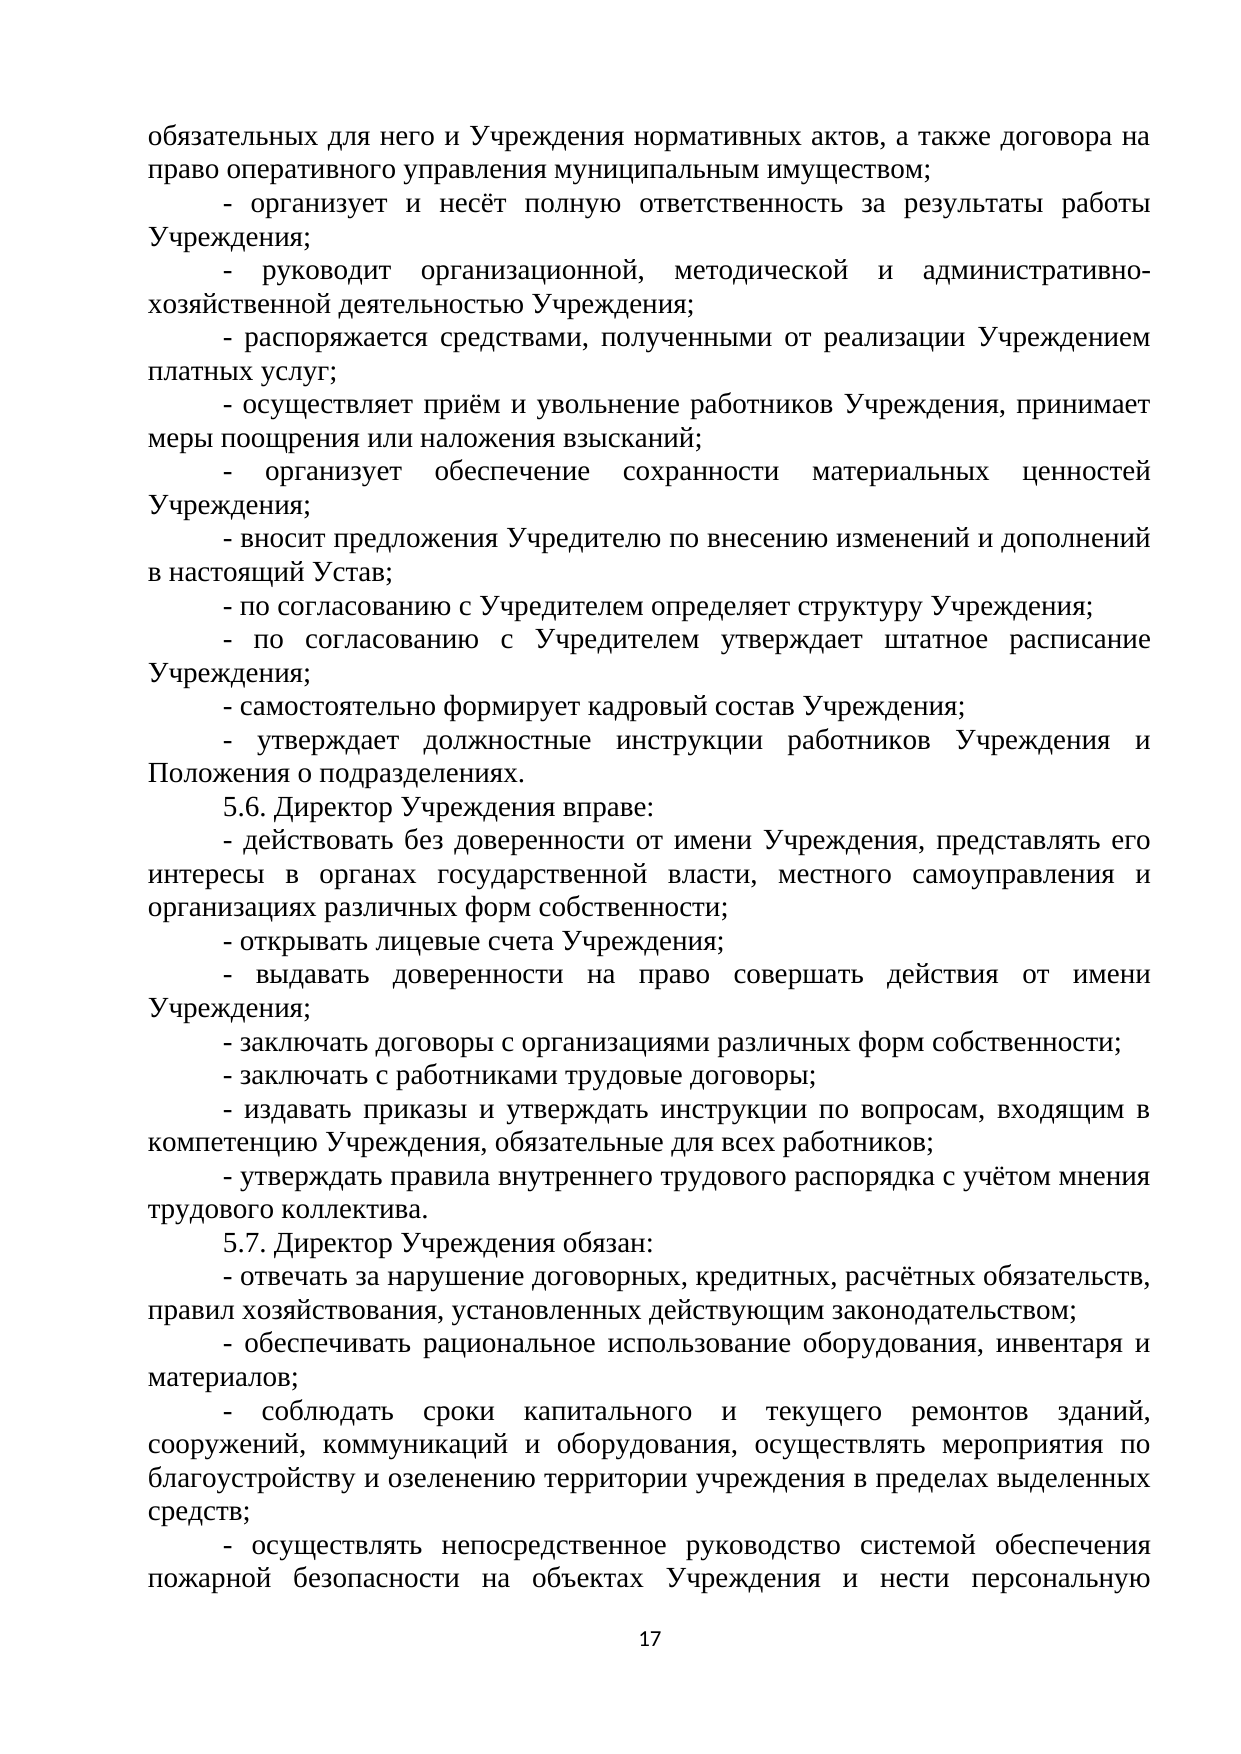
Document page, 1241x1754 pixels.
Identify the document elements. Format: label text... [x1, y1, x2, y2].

text - заключать договоры с организациями различных форм собственности; [148, 1024, 1152, 1057]
text 5.6. Директор Учреждения вправе: [148, 789, 1152, 822]
text - открывать лицевые счета Учреждения; [148, 923, 1152, 957]
text - соблюдать сроки капитального и текущего ремонтов зданий, сооружений, коммуникаций и оборудования, осуществлять мероприятия по благоустройству и озеленению территории учреждения в пределах выделенных средств; [148, 1393, 1152, 1527]
text - руководит организационной, методической и административно-хозяйственной деятельностью Учреждения; [148, 252, 1152, 319]
text - по согласованию с Учредителем определяет структуру Учреждения; [148, 588, 1152, 621]
text - отвечать за нарушение договорных, кредитных, расчётных обязательств, правил хозяйствования, установленных действующим законодательством; [148, 1258, 1152, 1326]
text - заключать с работниками трудовые договоры; [148, 1057, 1152, 1091]
text - самостоятельно формирует кадровый состав Учреждения; [148, 688, 1152, 722]
text - издавать приказы и утверждать инструкции по вопросам, входящим в компетенцию Учреждения, обязательные для всех работников; [148, 1091, 1152, 1158]
text - по согласованию с Учредителем утверждает штатное расписание Учреждения; [148, 621, 1152, 688]
text - распоряжается средствами, полученными от реализации Учреждением платных услуг; [148, 319, 1152, 386]
text - вносит предложения Учредителю по внесению изменений и дополнений в настоящий Устав; [148, 521, 1152, 588]
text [148, 118, 1152, 185]
text - выдавать доверенности на право совершать действия от имени Учреждения; [148, 957, 1152, 1024]
text - действовать без доверенности от имени Учреждения, представлять его интересы в органах государственной власти, местного самоуправления и организациях различных форм собственности; [148, 822, 1152, 923]
text - утверждать правила внутреннего трудового распорядка с учётом мнения трудового коллектива. [148, 1158, 1152, 1225]
text - осуществляет приём и увольнение работников Учреждения, принимает меры поощрения или наложения взысканий; [148, 386, 1152, 453]
text - организует и несёт полную ответственность за результаты работы Учреждения; [148, 185, 1152, 252]
text 5.7. Директор Учреждения обязан: [148, 1225, 1152, 1258]
text - организует обеспечение сохранности материальных ценностей Учреждения; [148, 453, 1152, 521]
text - обеспечивать рациональное использование оборудования, инвентаря и материалов; [148, 1326, 1152, 1393]
text - утверждает должностные инструкции работников Учреждения и Положения о подразделениях. [148, 722, 1152, 789]
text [148, 1527, 1152, 1594]
